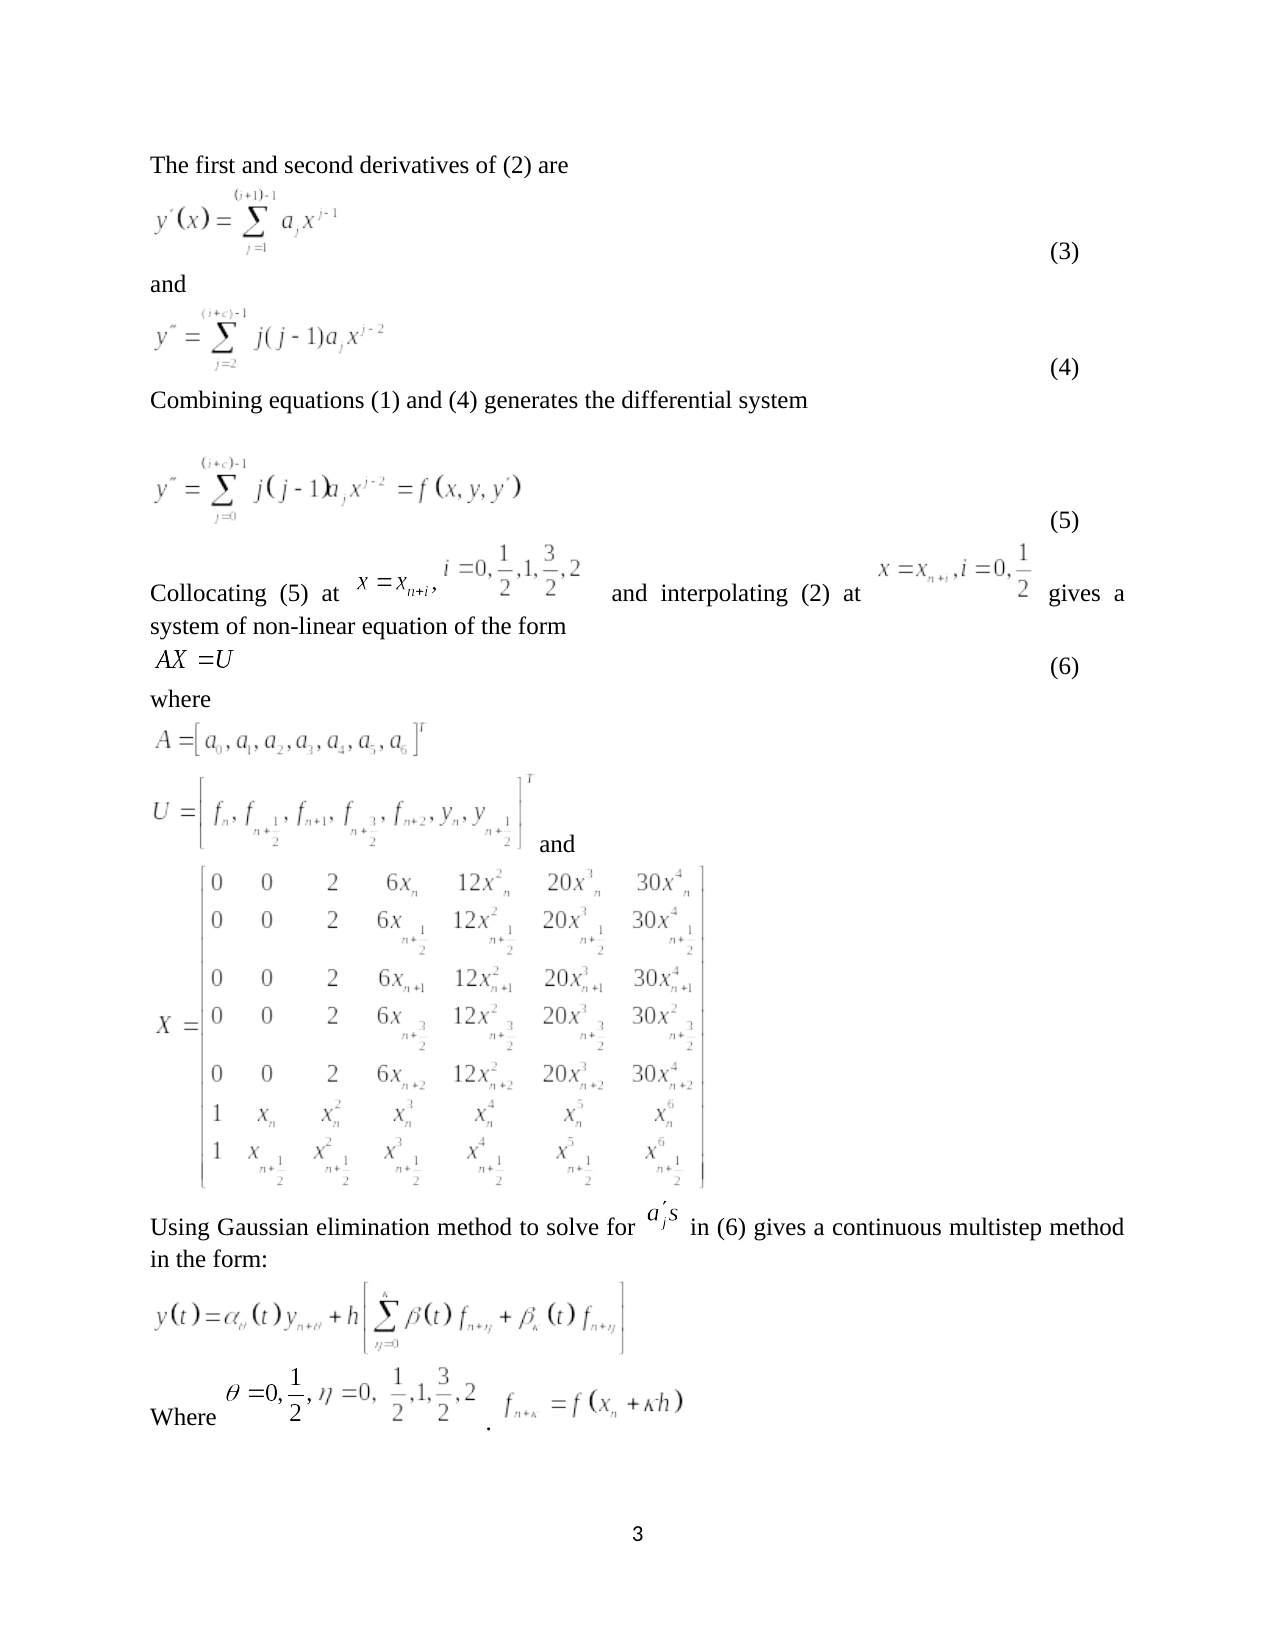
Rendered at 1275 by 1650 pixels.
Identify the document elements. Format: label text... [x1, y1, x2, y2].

text Combining equations (1) and (4) generates the differential system [150, 385, 1125, 414]
text (6) [150, 644, 1125, 679]
text and [150, 269, 1125, 298]
text Using Gaussian elimination method to solve for in (6) gives a continuous multistep method in the form: [150, 1196, 1125, 1273]
text and [150, 766, 1125, 858]
text where [150, 684, 1125, 713]
text Where . [150, 1361, 1125, 1436]
text (5) [150, 451, 1125, 533]
text The first and second derivatives of (2) are [150, 150, 1125, 179]
text Collocating (5) at and interpolating (2) at gives a system of non-linear equation of the form [150, 538, 1125, 640]
text (3) [150, 183, 1125, 265]
text (4) [150, 302, 1125, 381]
